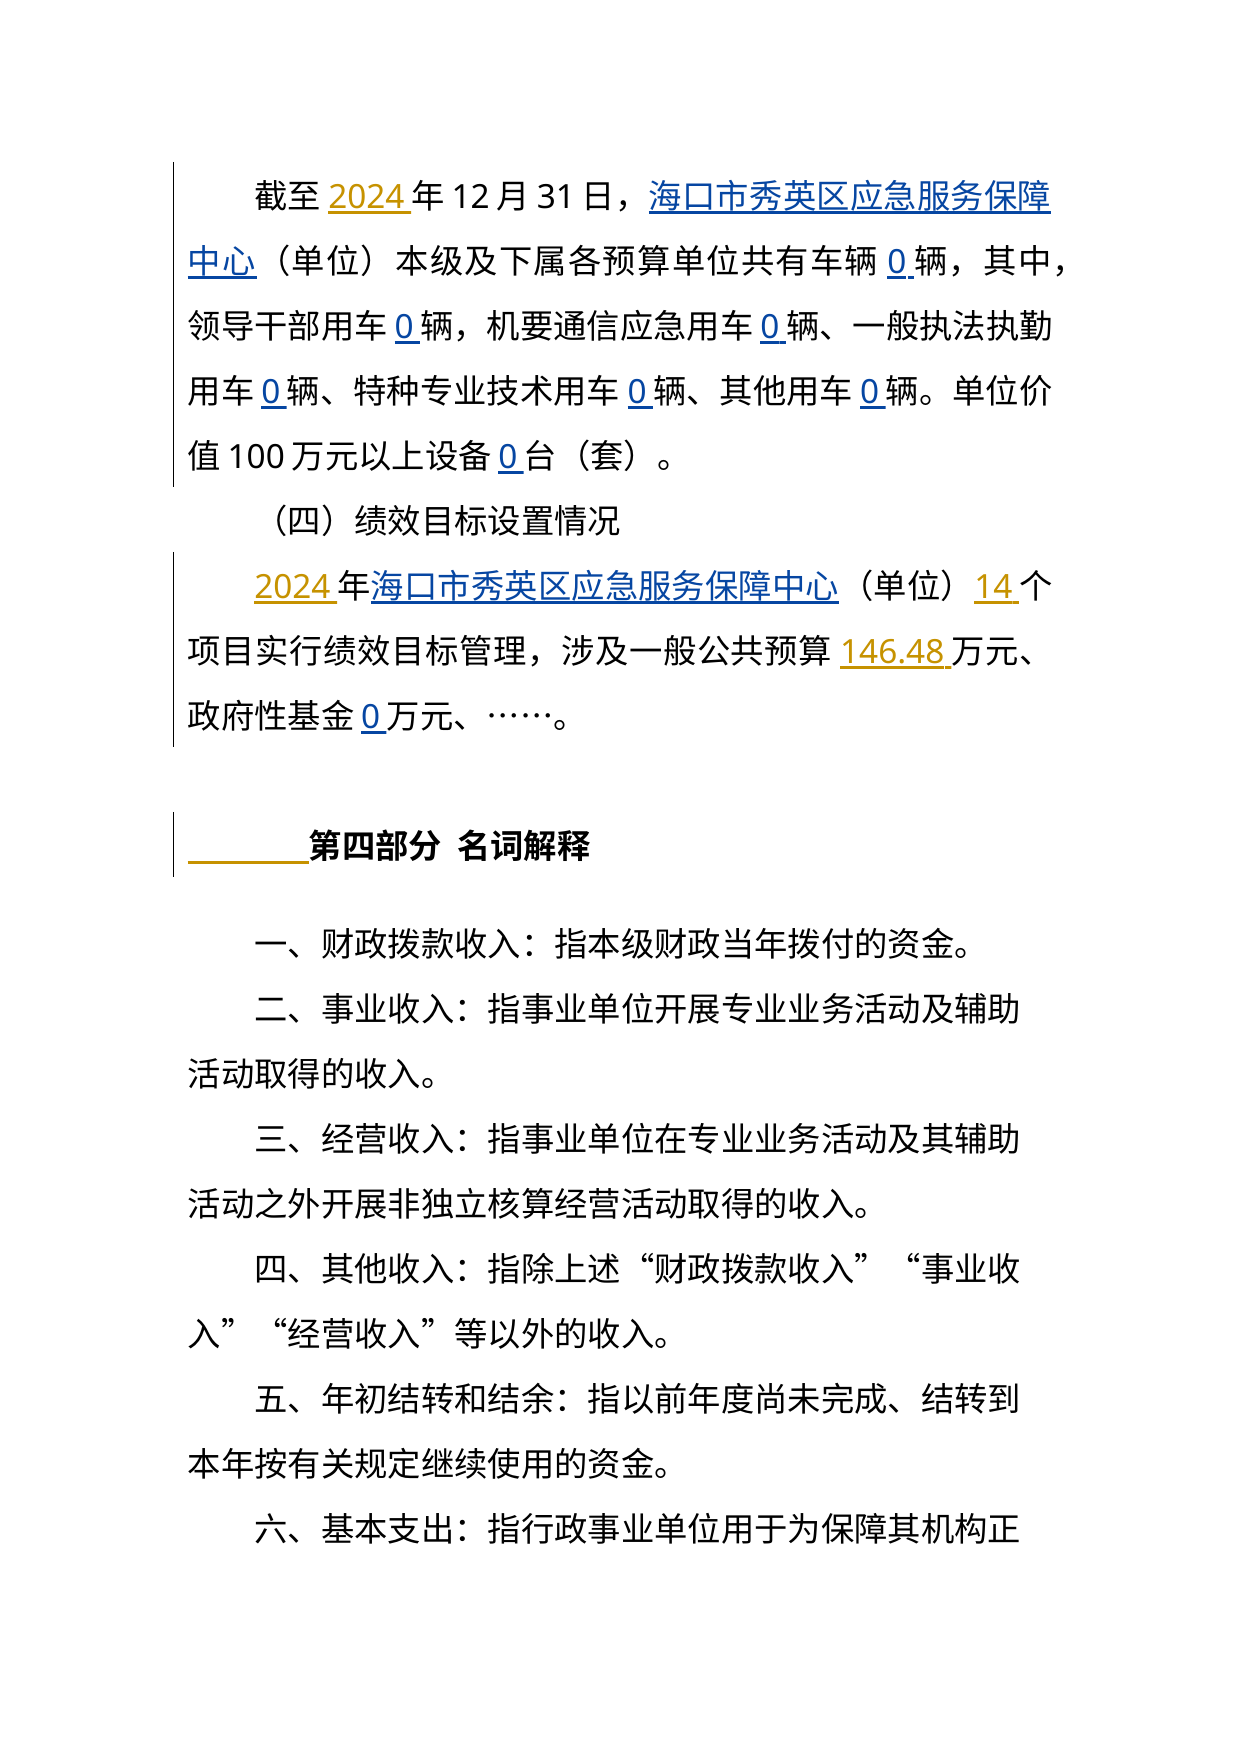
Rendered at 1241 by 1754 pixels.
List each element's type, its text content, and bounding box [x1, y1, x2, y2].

text 三、经营收入：指事业单位在专业业务活动及其辅助活动之外开展非独立核算经营活动取得的收入。 [187, 1104, 1053, 1234]
text 一、财政拨款收入：指本级财政当年拨付的资金。 [187, 909, 1053, 974]
text （四）绩效目标设置情况 [187, 487, 1053, 552]
text 二、事业收入：指事业单位开展专业业务活动及辅助活动取得的收入。 [187, 974, 1053, 1104]
text 截至年12月31日，（单位）本级及下属各预算单位共有车辆辆，其中，领导干部用车辆，机要通信应急用车辆、一般执法执勤用车辆、特种专业技术用车辆、其他用车辆。单位价值100万元以上设备台（套）。 [187, 162, 1053, 487]
text 四、其他收入：指除上述“财政拨款收入”“事业收入”“经营收入”等以外的收入。 [187, 1234, 1053, 1364]
text 年（单位）个项目实行绩效目标管理，涉及一般公共预算万元、政府性基金万元、……。 [187, 552, 1053, 747]
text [187, 1494, 1053, 1559]
text 第四部分 名词解释 [187, 812, 1053, 877]
text 五、年初结转和结余：指以前年度尚未完成、结转到本年按有关规定继续使用的资金。 [187, 1364, 1053, 1494]
